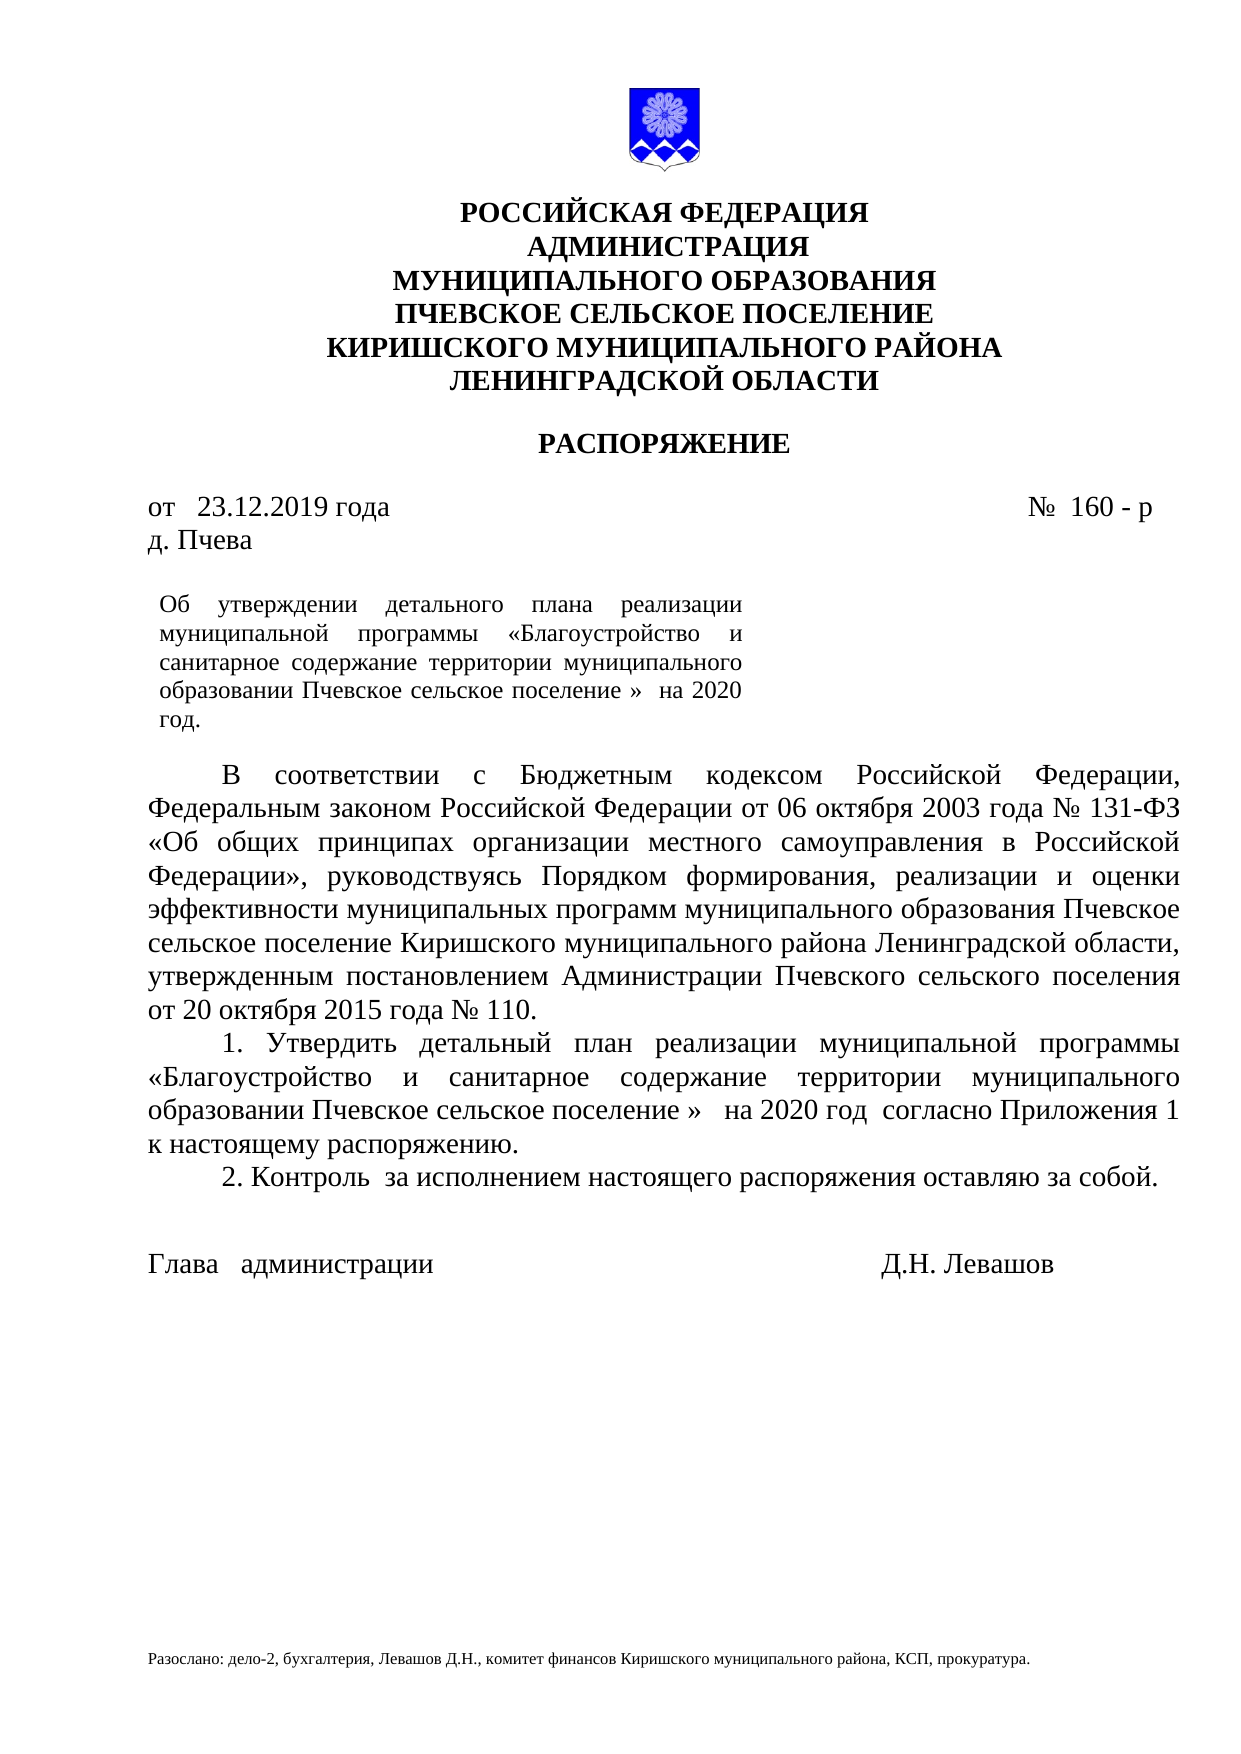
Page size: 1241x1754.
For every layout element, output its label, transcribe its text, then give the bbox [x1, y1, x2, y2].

text РАСПОРЯЖЕНИЕ [148, 426, 1181, 459]
table_header Об утверждении детального плана реализации муниципальной программы «Благоустройство и санитарное содержание территории муниципального образовании Пчевское сельское поселение » на 2020 год. [148, 589, 754, 733]
text МУНИЦИПАЛЬНОГО ОБРАЗОВАНИЯ ПЧЕВСКОЕ СЕЛЬСКОЕ ПОСЕЛЕНИЕ КИРИШСКОГО МУНИЦИПАЛЬНОГО РАЙОНА ЛЕНИНГРАДСКОЙ ОБЛАСТИ [148, 263, 1181, 397]
text 2. Контроль за исполнением настоящего распоряжения оставляю за собой. [148, 1159, 1181, 1193]
text д. Пчева [148, 522, 1181, 556]
text Глава администрации Д.Н. Левашов [148, 1246, 1181, 1279]
text от 23.12.2019 года № 160 - р [148, 489, 1181, 522]
picture [629, 88, 700, 172]
text Разослано: дело-2, бухгалтерия, Левашов Д.Н., комитет финансов Киришского муниципального района, КСП, прокуратура. [148, 1648, 1181, 1668]
text В соответствии с Бюджетным кодексом Российской Федерации, Федеральным законом Российской Федерации от 06 октября 2003 года № 131-ФЗ «Об общих принципах организации местного самоуправления в Российской Федерации», руководствуясь Порядком формирования, реализации и оценки эффективности муниципальных программ муниципального образования Пчевское сельское поселение Киришского муниципального района Ленинградской области, утвержденным постановлением Администрации Пчевского сельского поселения от 20 октября 2015 года № 110. [148, 757, 1181, 1025]
text РОССИЙСКАЯ ФЕДЕРАЦИЯ АДМИНИСТРАЦИЯ [148, 196, 1181, 263]
text 1. Утвердить детальный план реализации муниципальной программы «Благоустройство и санитарное содержание территории муниципального образовании Пчевское сельское поселение » на 2020 год согласно Приложения 1 к настоящему распоряжению. [148, 1025, 1181, 1159]
